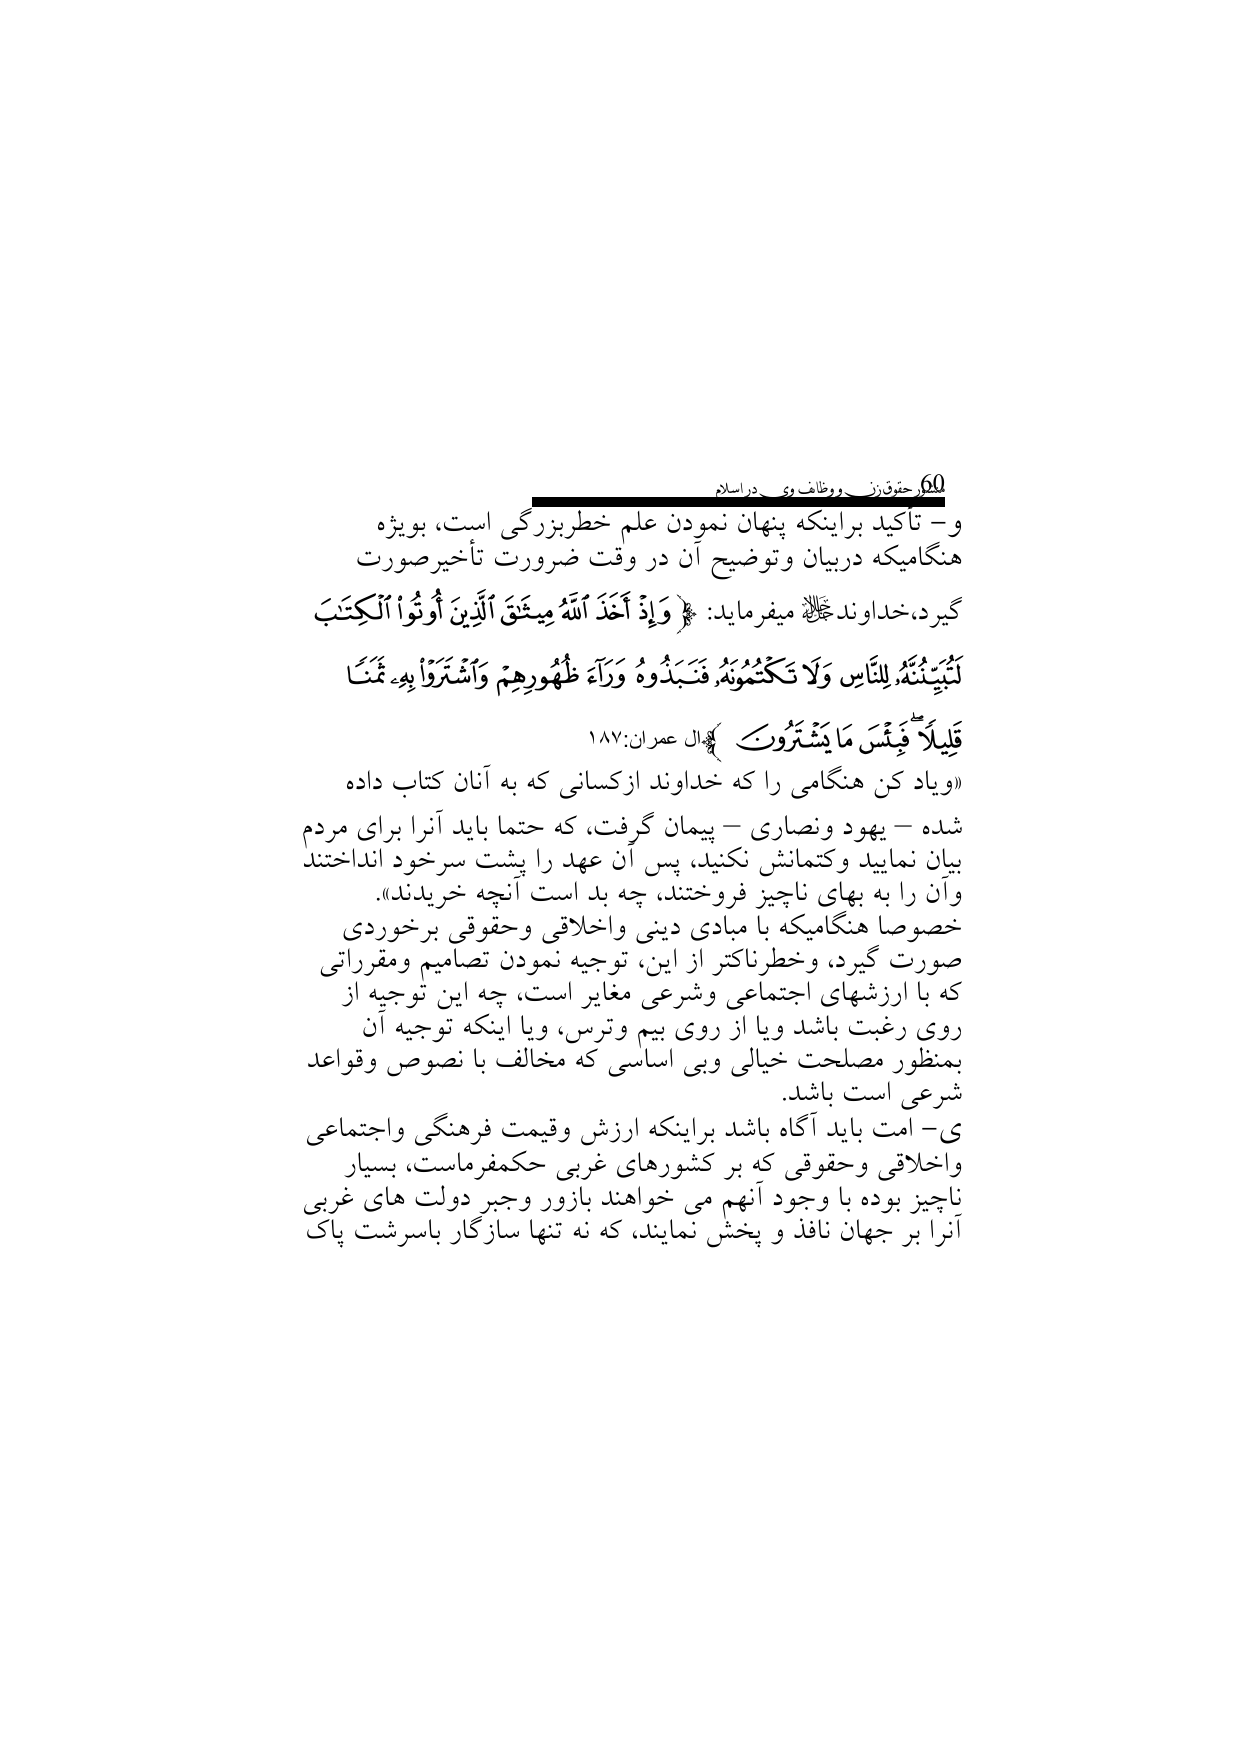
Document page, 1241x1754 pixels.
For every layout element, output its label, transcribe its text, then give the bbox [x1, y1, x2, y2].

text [295, 1114, 962, 1252]
text «ویاد کن هنگامی را که خداوند ازکسانی که به آنان کتاب داده شده – یهود ونصاری – پیمان گرفت، که حتما باید آنرا برای مردم بیان نمایید وکتمانش نکنید، پس آن عهد را پشت سرخود انداختند وآن را به بهای ناچیز فروختند، چه بد است آنچه خریدند». خصوصا هنگامیکه با مبادی دینی واخلاقی وحقوقی برخوردی صورت گیرد، وخطرناکتر از این، توجیه نمودن تصامیم ومقرراتی که با ارزشهای اجتماعی وشرعی مغایر است، چه این توجیه از روی رغبت باشد ویا از روی بیم وترس، ویا اینکه توجیه آن بمنظور مصلحت خیالی وبی اساسی که مخالف با نصوص وقواعد شرعی است باشد. [295, 769, 962, 1114]
text و- تأکید براینکه پنهان نمودن علم خطربزرگی است، بویژه هنگامیکه دربیان وتوضیح آن در وقت ضرورت تأخیرصورت گیرد،خداوند میفرماید: ﭽ ﭑ ﭒ ﭓ ﭔ ﭕ ﭖ ﭗ ﭘ ﭙ ﭚ ﭛ ﭜ ﭝ ﭞ ﭟ ﭠ ﭡ ﭢﭣ ﭤ ﭥ ﭦ ﭼال عمران:١٨٧ [295, 507, 962, 769]
